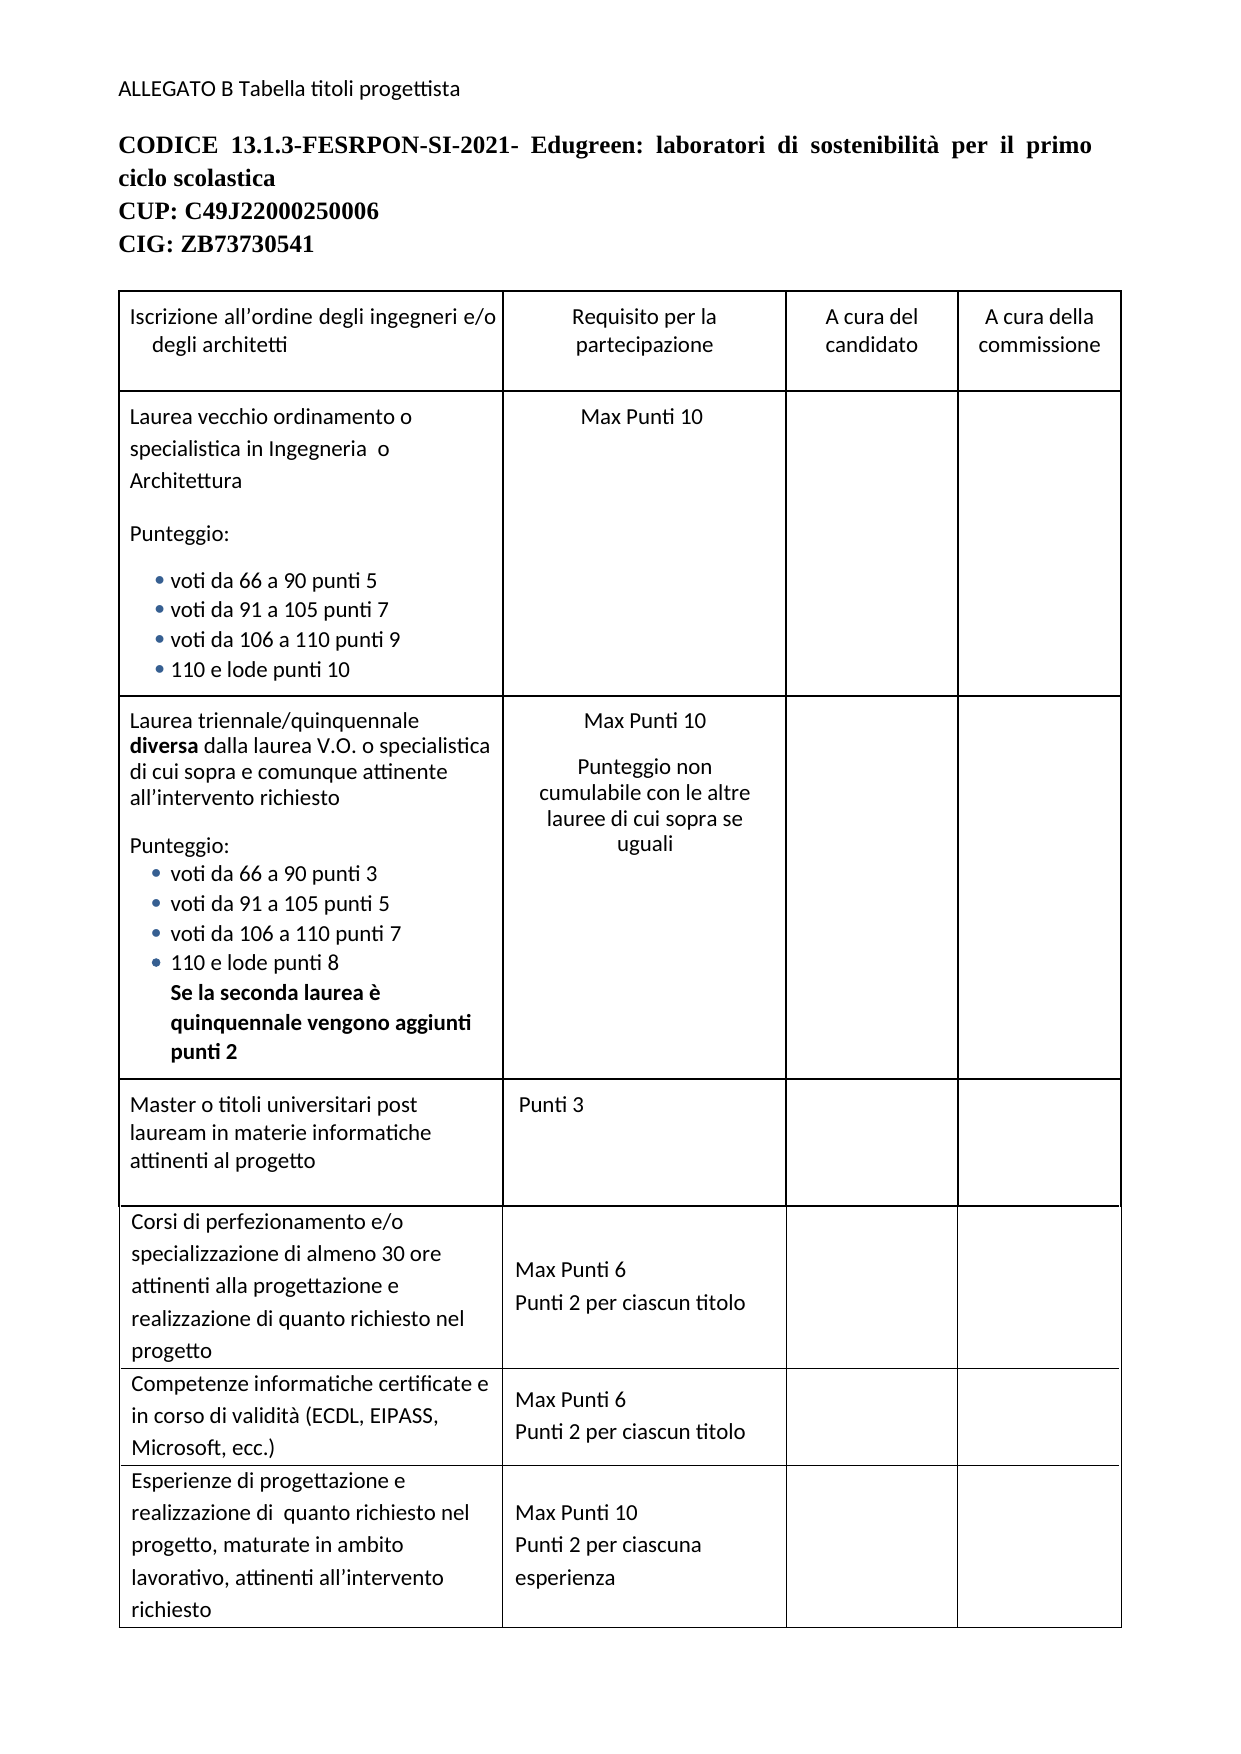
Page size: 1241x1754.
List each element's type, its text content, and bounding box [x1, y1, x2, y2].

table_cell Punti 3 [504, 1080, 785, 1205]
table_cell Max Punti 10 Punteggio non cumulabile con le altre lauree di cui sopra se uguali [504, 697, 785, 1077]
table_cell Max Punti 6 Punti 2 per ciascun titolo [503, 1207, 786, 1368]
table_header A cura del candidato [787, 292, 957, 390]
table_cell [958, 1368, 1121, 1465]
table_cell [959, 697, 1120, 1077]
table_cell [787, 1466, 957, 1627]
table_cell Corsi di perfezionamento e/o specializzazione di almeno 30 ore attinenti alla progettazione e realizzazione di quanto richiesto nel progetto [120, 1206, 502, 1368]
table_cell [787, 697, 957, 1077]
table_cell Esperienze di progettazione e realizzazione di quanto richiesto nel progetto, maturate in ambito lavorativo, attinenti all’intervento richiesto [120, 1466, 502, 1627]
table_cell Max Punti 10 Punti 2 per ciascuna esperienza [503, 1466, 786, 1627]
table_header Iscrizione all’ordine degli ingegneri e/o degli architetti [120, 292, 502, 390]
table_cell Max Punti 10 [504, 392, 785, 695]
table_cell Laurea vecchio ordinamento o specialistica in Ingegneria o Architettura Punteggio: voti da 66 a 90 punti 5 voti da 91 a 105 punti 7 voti da 106 a 110 punti 9 110 e lode punti 10 [120, 392, 502, 695]
table_cell [959, 1080, 1120, 1205]
table_cell [787, 392, 957, 695]
table_cell Laurea triennale/quinquennale diversa dalla laurea V.O. o specialistica di cui sopra e comunque attinente all’intervento richiesto Punteggio: voti da 66 a 90 punti 3 voti da 91 a 105 punti 5 voti da 106 a 110 punti 7 110 e lode punti 8 Se la seconda laurea è quinquennale vengono aggiunti punti 2 [120, 697, 502, 1077]
table_cell Competenze informatiche certificate e in corso di validità (ECDL, EIPASS, Microsoft, ecc.) [120, 1369, 502, 1465]
table_cell [787, 1369, 957, 1465]
table_cell [787, 1207, 957, 1368]
table_cell [959, 392, 1120, 695]
table_cell Master o titoli universitari post lauream in materie informatiche attinenti al progetto [120, 1080, 502, 1205]
table_cell Max Punti 6 Punti 2 per ciascun titolo [503, 1369, 786, 1465]
table_cell [787, 1080, 957, 1205]
table_cell [958, 1205, 1121, 1368]
table_cell [958, 1465, 1121, 1627]
table_header A cura della commissione [959, 292, 1120, 390]
table_header Requisito per la partecipazione [504, 292, 785, 390]
